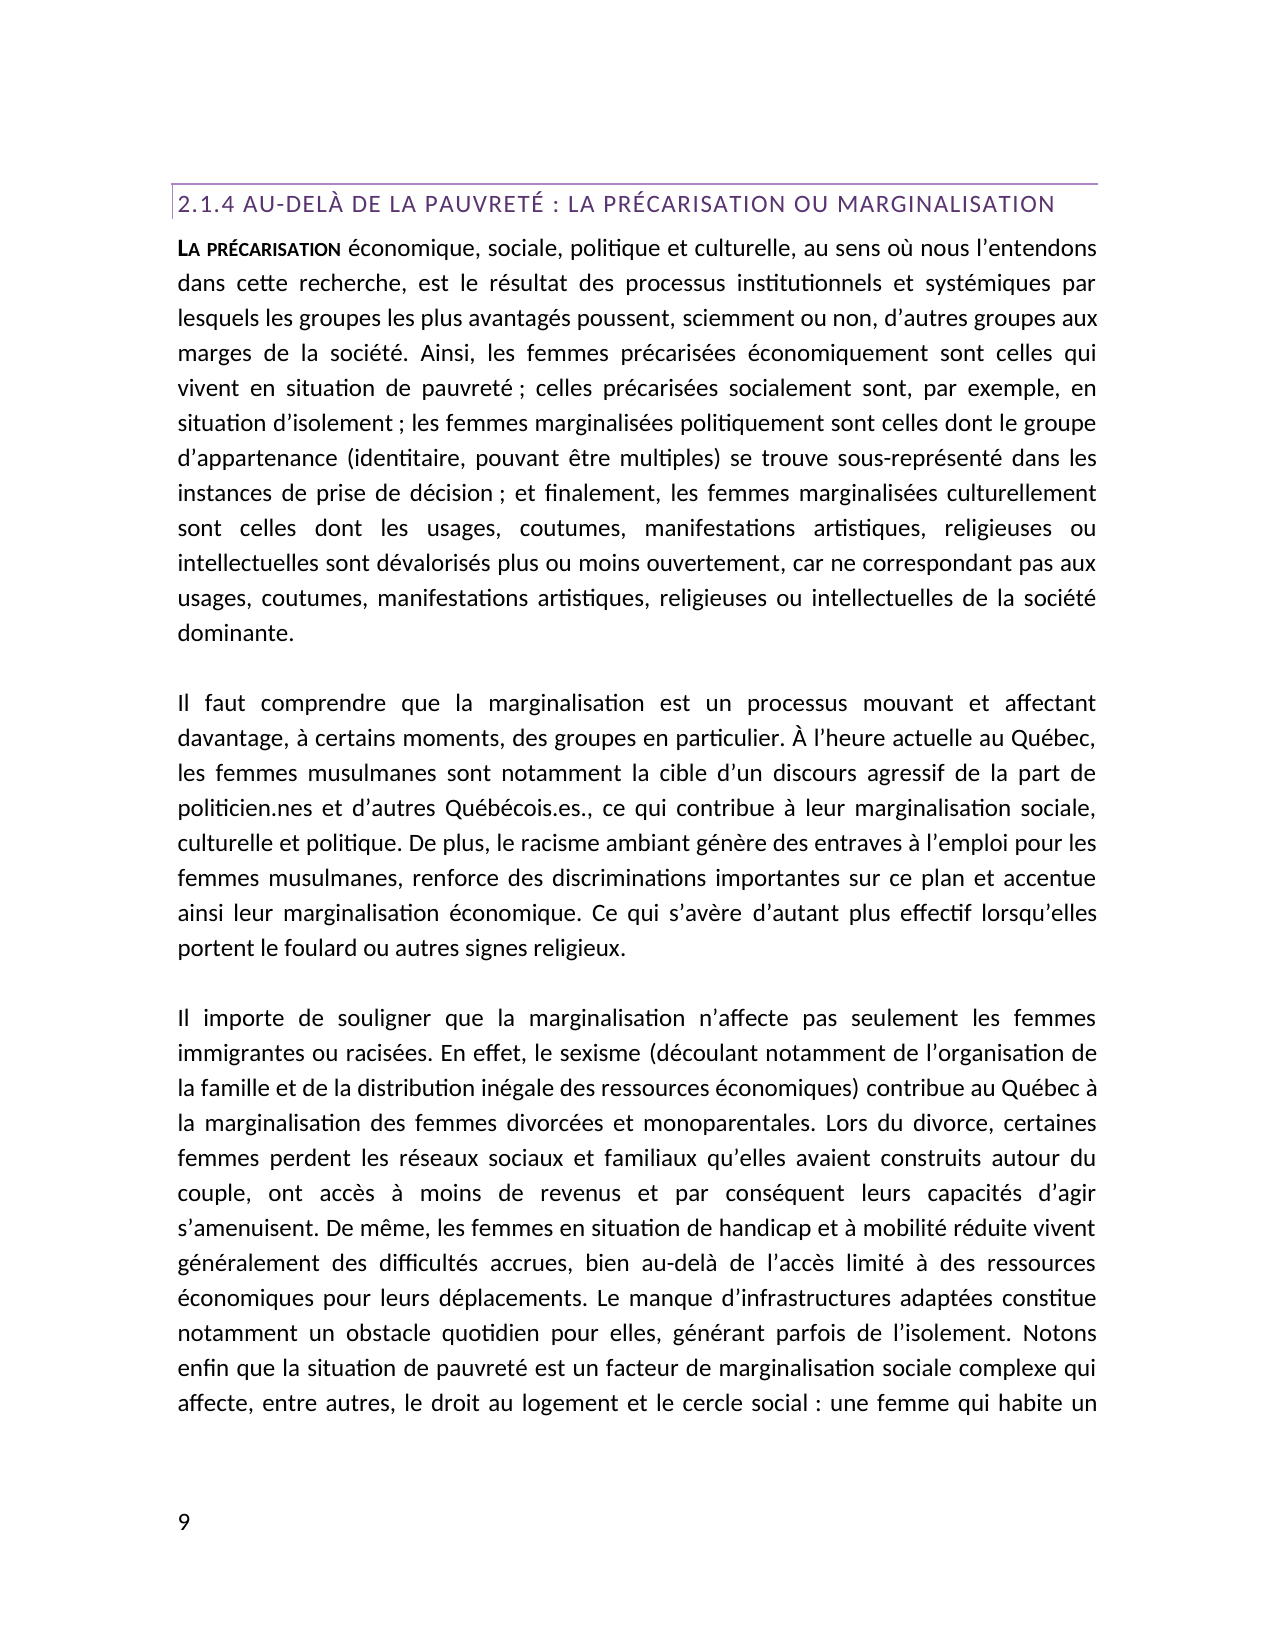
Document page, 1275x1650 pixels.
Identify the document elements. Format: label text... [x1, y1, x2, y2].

text Il faut comprendre que la marginalisation est un processus mouvant et affectant davantage, à certains moments, des groupes en particulier. À l’heure actuelle au Québec, les femmes musulmanes sont notamment la cible d’un discours agressif de la part de politicien.nes et d’autres Québécois.es., ce qui contribue à leur marginalisation sociale, culturelle et politique. De plus, le racisme ambiant génère des entraves à l’emploi pour les femmes musulmanes, renforce des discriminations importantes sur ce plan et accentue ainsi leur marginalisation économique. Ce qui s’avère d’autant plus effectif lorsqu’elles portent le foulard ou autres signes religieux. [177, 687, 1098, 962]
text La précarisation économique, sociale, politique et culturelle, au sens où nous l’entendons dans cette recherche, est le résultat des processus institutionnels et systémiques par lesquels les groupes les plus avantagés poussent, sciemment ou non, d’autres groupes aux marges de la société. Ainsi, les femmes précarisées économiquement sont celles qui vivent en situation de pauvreté ; celles précarisées socialement sont, par exemple, en situation d’isolement ; les femmes marginalisées politiquement sont celles dont le groupe d’appartenance (identitaire, pouvant être multiples) se trouve sous-représenté dans les instances de prise de décision ; et finalement, les femmes marginalisées culturellement sont celles dont les usages, coutumes, manifestations artistiques, religieuses ou intellectuelles sont dévalorisés plus ou moins ouvertement, car ne correspondant pas aux usages, coutumes, manifestations artistiques, religieuses ou intellectuelles de la société dominante. [177, 232, 1098, 647]
subtitle 2.1.4 Au-delà de la pauvreté : la précarisation ou marginalisation [173, 185, 1098, 219]
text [177, 1002, 1098, 1417]
